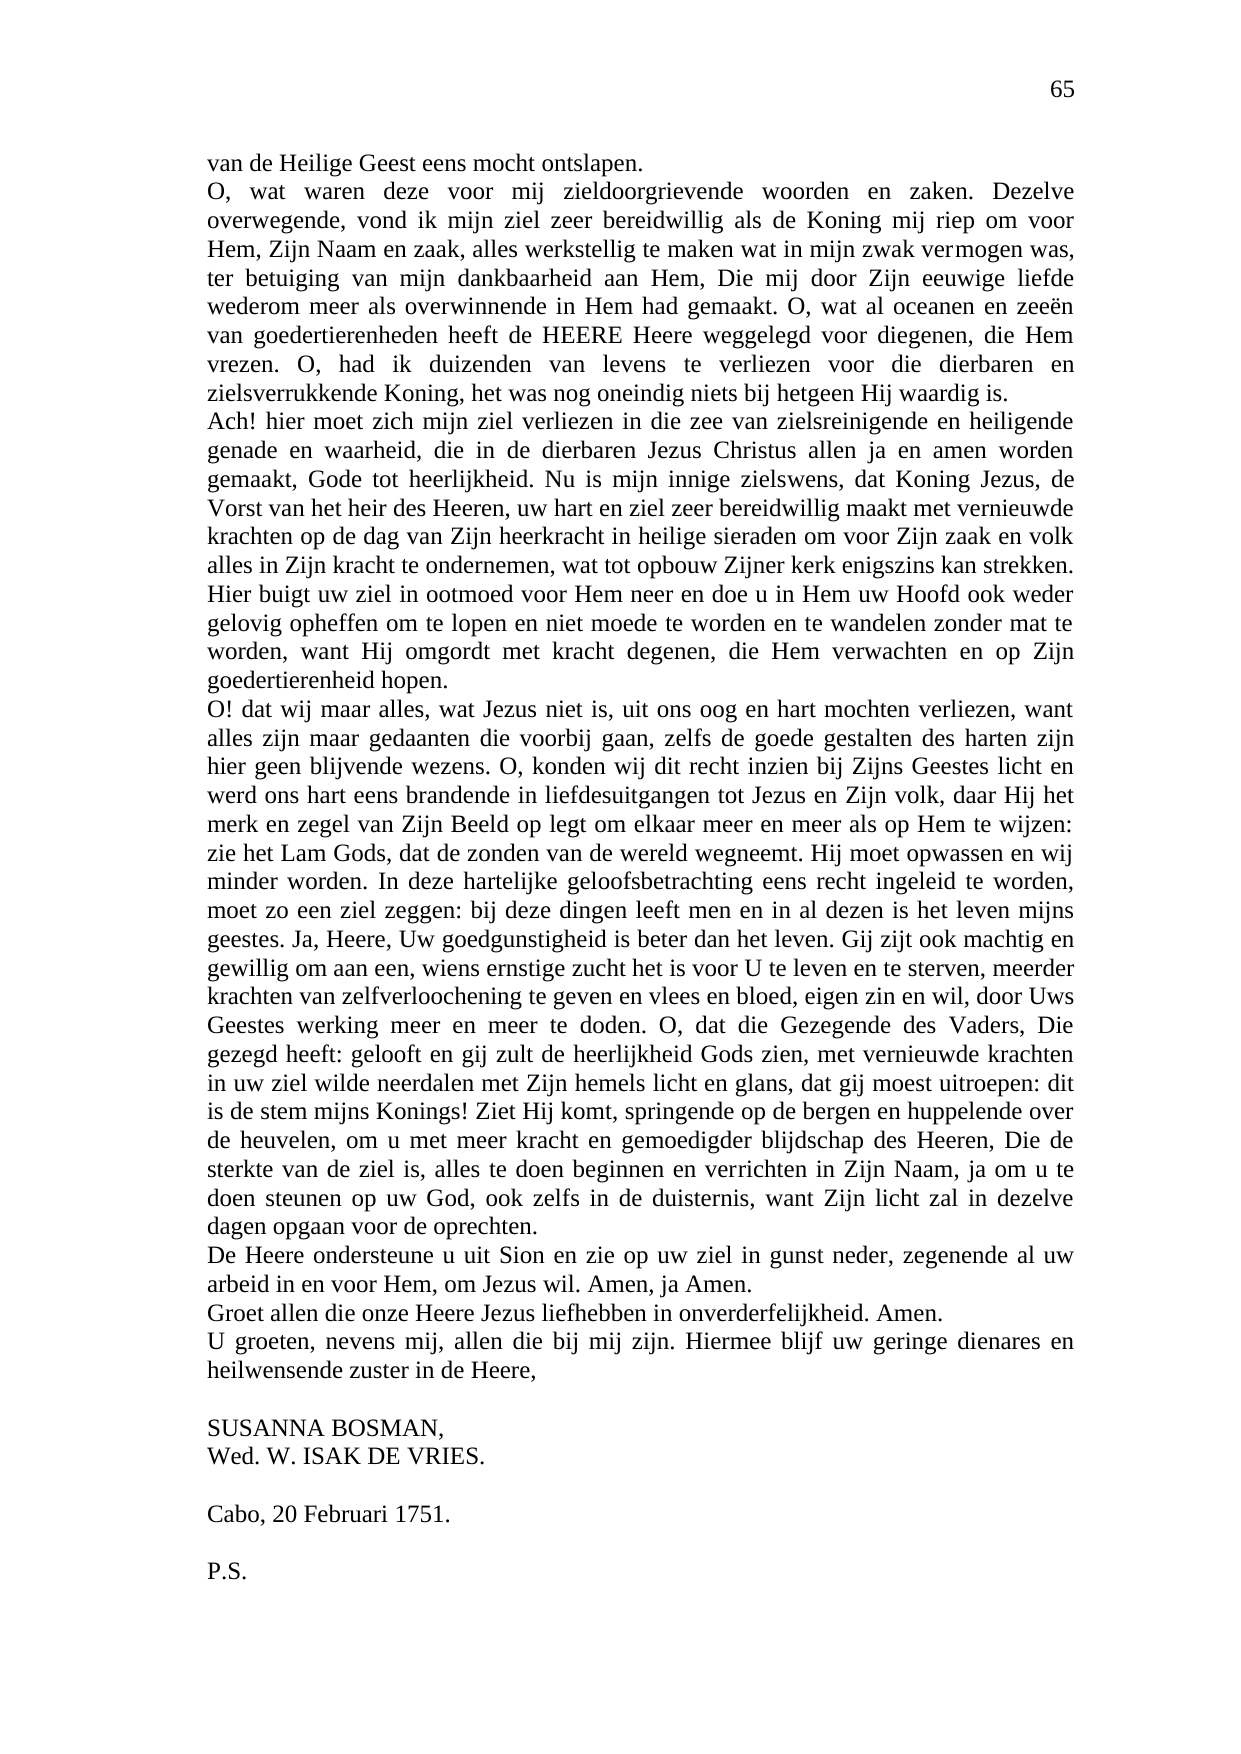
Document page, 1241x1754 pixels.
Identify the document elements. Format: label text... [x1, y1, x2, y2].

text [207, 148, 1075, 176]
text De Heere ondersteune u uit Sion en zie op uw ziel in gunst neder, zegenende al uw arbeid in en voor Hem, om Jezus wil. Amen, ja Amen. [207, 1240, 1075, 1298]
text Groet allen die onze Heere Jezus liefhebben in onverderfelijkheid. Amen. [207, 1298, 1075, 1326]
text P.S. [207, 1556, 1075, 1585]
text Wed. W. ISAK DE VRIES. [207, 1441, 1075, 1470]
text Ach! hier moet zich mijn ziel verliezen in die zee van zielsreinigende en heiligende genade en waarheid, die in de dierbaren Jezus Christus allen ja en amen worden gemaakt, Gode tot heerlijkheid. Nu is mijn innige zielswens, dat Koning Jezus, de Vorst van het heir des Heeren, uw hart en ziel zeer bereidwillig maakt met vernieuwde krachten op de dag van Zijn heerkracht in heilige sieraden om voor Zijn zaak en volk alles in Zijn kracht te ondernemen, wat tot opbouw Zijner kerk enigszins kan strekken. Hier buigt uw ziel in ootmoed voor Hem neer en doe u in Hem uw Hoofd ook weder gelovig opheffen om te lopen en niet moede te worden en te wandelen zonder mat te worden, want Hij omgordt met kracht degenen, die Hem verwachten en op Zijn goedertierenheid hopen. [207, 406, 1075, 694]
text Cabo, 20 Februari 1751. [207, 1499, 1075, 1528]
text O! dat wij maar alles, wat Jezus niet is, uit ons oog en hart mochten verliezen, want alles zijn maar gedaanten die voorbij gaan, zelfs de goede gestalten des harten zijn hier geen blijvende wezens. O, konden wij dit recht inzien bij Zijns Geestes licht en werd ons hart eens brandende in liefdesuitgangen tot Jezus en Zijn volk, daar Hij het merk en zegel van Zijn Beeld op legt om elkaar meer en meer als op Hem te wijzen: zie het Lam Gods, dat de zonden van de wereld wegneemt. Hij moet opwassen en wij minder worden. In deze hartelijke geloofsbetrachting eens recht ingeleid te worden, moet zo een ziel zeggen: bij deze dingen leeft men en in al dezen is het leven mijns geestes. Ja, Heere, Uw goedgunstigheid is beter dan het leven. Gij zijt ook machtig en gewillig om aan een, wiens ernstige zucht het is voor U te leven en te sterven, meerder krachten van zelfverloochening te geven en vlees en bloed, eigen zin en wil, door Uws Geestes werking meer en meer te doden. O, dat die Gezegende des Vaders, Die gezegd heeft: gelooft en gij zult de heerlijkheid Gods zien, met vernieuwde krachten in uw ziel wilde neerdalen met Zijn hemels licht en glans, dat gij moest uitroepen: dit is de stem mijns Konings! Ziet Hij komt, springende op de bergen en huppelende over de heuvelen, om u met meer kracht en gemoedigder blijdschap des Heeren, Die de sterkte van de ziel is, alles te doen beginnen en verrichten in Zijn Naam, ja om u te doen steunen op uw God, ook zelfs in de duisternis, want Zijn licht zal in dezelve dagen opgaan voor de oprechten. [207, 694, 1075, 1240]
text U groeten, nevens mij, allen die bij mij zijn. Hiermee blijf uw geringe dienares en heilwensende zuster in de Heere, [207, 1326, 1075, 1384]
text O, wat waren deze voor mij zieldoorgrievende woorden en zaken. Dezelve overwegende, vond ik mijn ziel zeer bereidwillig als de Koning mij riep om voor Hem, Zijn Naam en zaak, alles werkstellig te maken wat in mijn zwak vermogen was, ter betuiging van mijn dankbaarheid aan Hem, Die mij door Zijn eeuwige liefde wederom meer als overwinnende in Hem had gemaakt. O, wat al oceanen en zeeën van goedertierenheden heeft de HEERE Heere weggelegd voor diegenen, die Hem vrezen. O, had ik duizenden van levens te verliezen voor die dierbaren en zielsverrukkende Koning, het was nog oneindig niets bij hetgeen Hij waardig is. [207, 176, 1075, 406]
text SUSANNA BOSMAN, [207, 1413, 1075, 1441]
